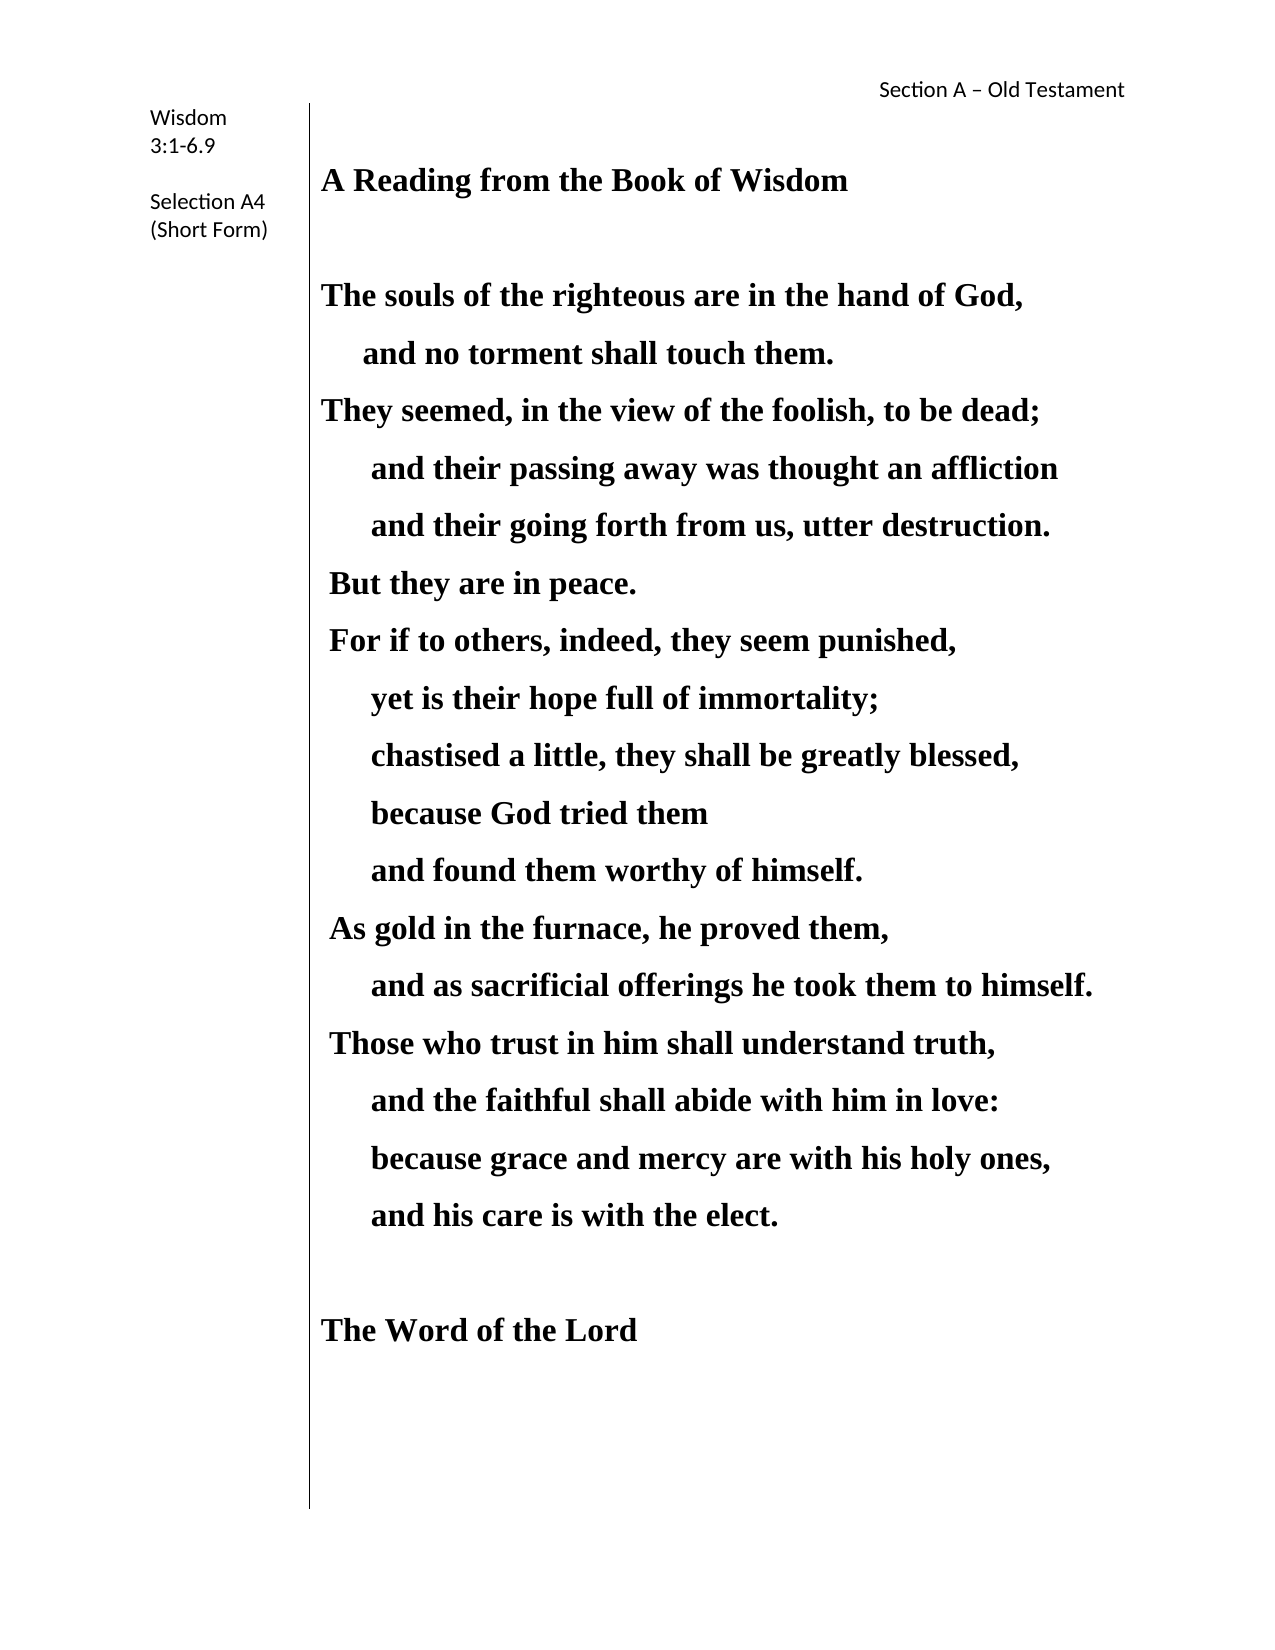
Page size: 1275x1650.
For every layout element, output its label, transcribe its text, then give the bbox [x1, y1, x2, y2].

table_header A Reading from the Book of Wisdom The souls of the righteous are in the hand of God, and no torment shall touch them. They seemed, in the view of the foolish, to be dead; and their passing away was thought an affliction and their going forth from us, utter destruction. But they are in peace. For if to others, indeed, they seem punished, yet is their hope full of immortality; chastised a little, they shall be greatly blessed, because God tried them and found them worthy of himself. As gold in the furnace, he proved them, and as sacrificial offerings he took them to himself. Those who trust in him shall understand truth, and the faithful shall abide with him in love: because grace and mercy are with his holy ones, and his care is with the elect. The Word of the Lord [310, 103, 1136, 1509]
table_header Wisdom 3:1-6.9 Selection A4 (Short Form) [139, 103, 309, 1509]
